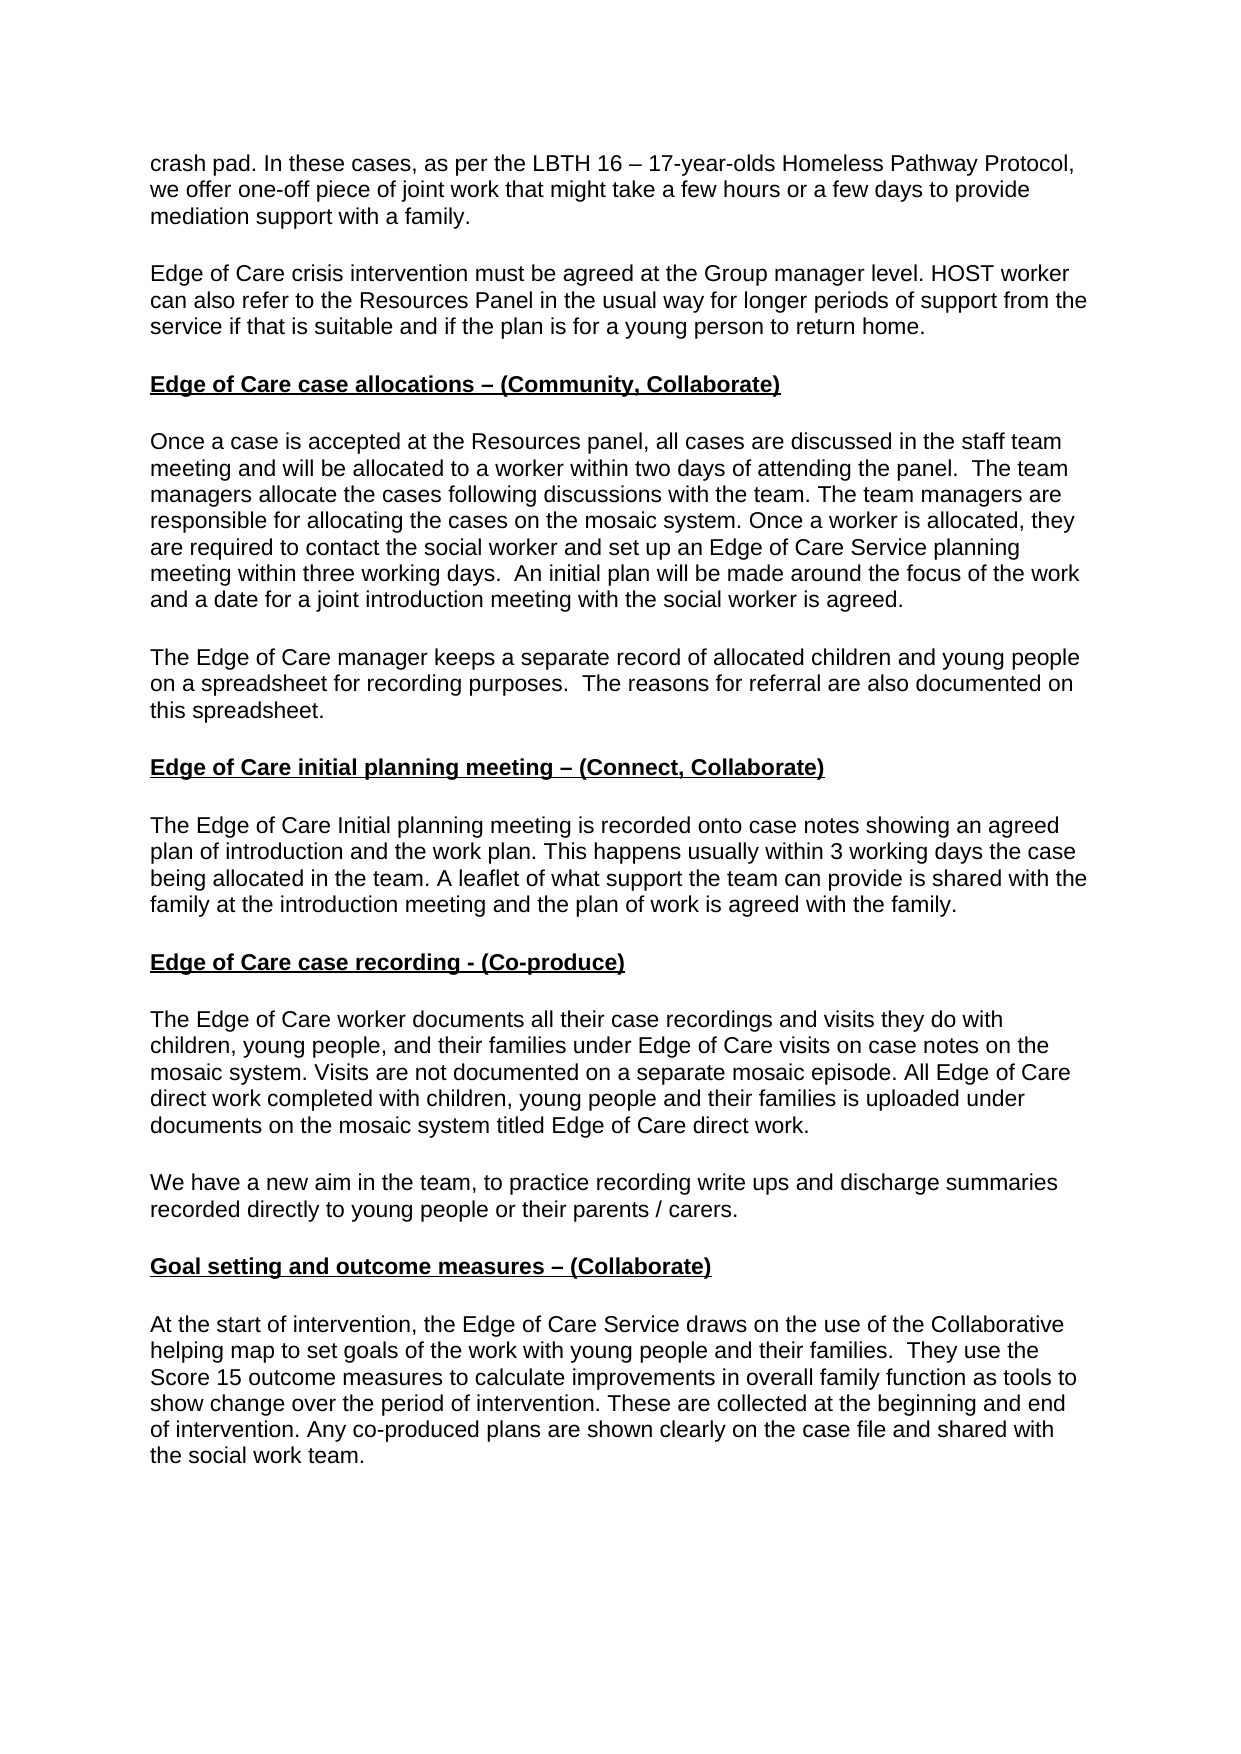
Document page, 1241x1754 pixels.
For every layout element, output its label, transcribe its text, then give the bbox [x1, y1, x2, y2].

text Once a case is accepted at the Resources panel, all cases are discussed in the staff team meeting and will be allocated to a worker within two days of attending the panel. The team managers allocate the cases following discussions with the team. The team managers are responsible for allocating the cases on the mosaic system. Once a worker is allocated, they are required to contact the social worker and set up an Edge of Care Service planning meeting within three working days. An initial plan will be made around the focus of the work and a date for a joint introduction meeting with the social worker is agreed. [150, 428, 1090, 613]
text Edge of Care initial planning meeting – (Connect, Collaborate) [150, 754, 1090, 781]
text The Edge of Care manager keeps a separate record of allocated children and young people on a spreadsheet for recording purposes. The reasons for referral are also documented on this spreadsheet. [150, 644, 1090, 723]
text Edge of Care crisis intervention must be agreed at the Group manager level. HOST worker can also refer to the Resources Panel in the usual way for longer periods of support from the service if that is suitable and if the plan is for a young person to return home. [150, 260, 1090, 339]
text Edge of Care case allocations – (Community, Collaborate) [150, 371, 1090, 397]
text At the start of intervention, the Edge of Care Service draws on the use of the Collaborative helping map to set goals of the work with young people and their families. They use the Score 15 outcome measures to calculate improvements in overall family function as tools to show change over the period of intervention. These are collected at the beginning and end of intervention. Any co-produced plans are shown clearly on the case file and shared with the social work team. [150, 1311, 1090, 1469]
text The Edge of Care Initial planning meeting is recorded onto case notes showing an agreed plan of introduction and the work plan. This happens usually within 3 working days the case being allocated in the team. A leaflet of what support the team can provide is shared with the family at the introduction meeting and the plan of work is agreed with the family. [150, 812, 1090, 917]
text Goal setting and outcome measures – (Collaborate) [150, 1253, 1090, 1279]
text Edge of Care case recording - (Co-produce) [150, 948, 1090, 975]
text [150, 150, 1090, 229]
text The Edge of Care worker documents all their case recordings and visits they do with children, young people, and their families under Edge of Care visits on case notes on the mosaic system. Visits are not documented on a separate mosaic episode. All Edge of Care direct work completed with children, young people and their families is uploaded under documents on the mosaic system titled Edge of Care direct work. [150, 1006, 1090, 1138]
text We have a new aim in the team, to practice recording write ups and discharge summaries recorded directly to young people or their parents / carers. [150, 1169, 1090, 1222]
